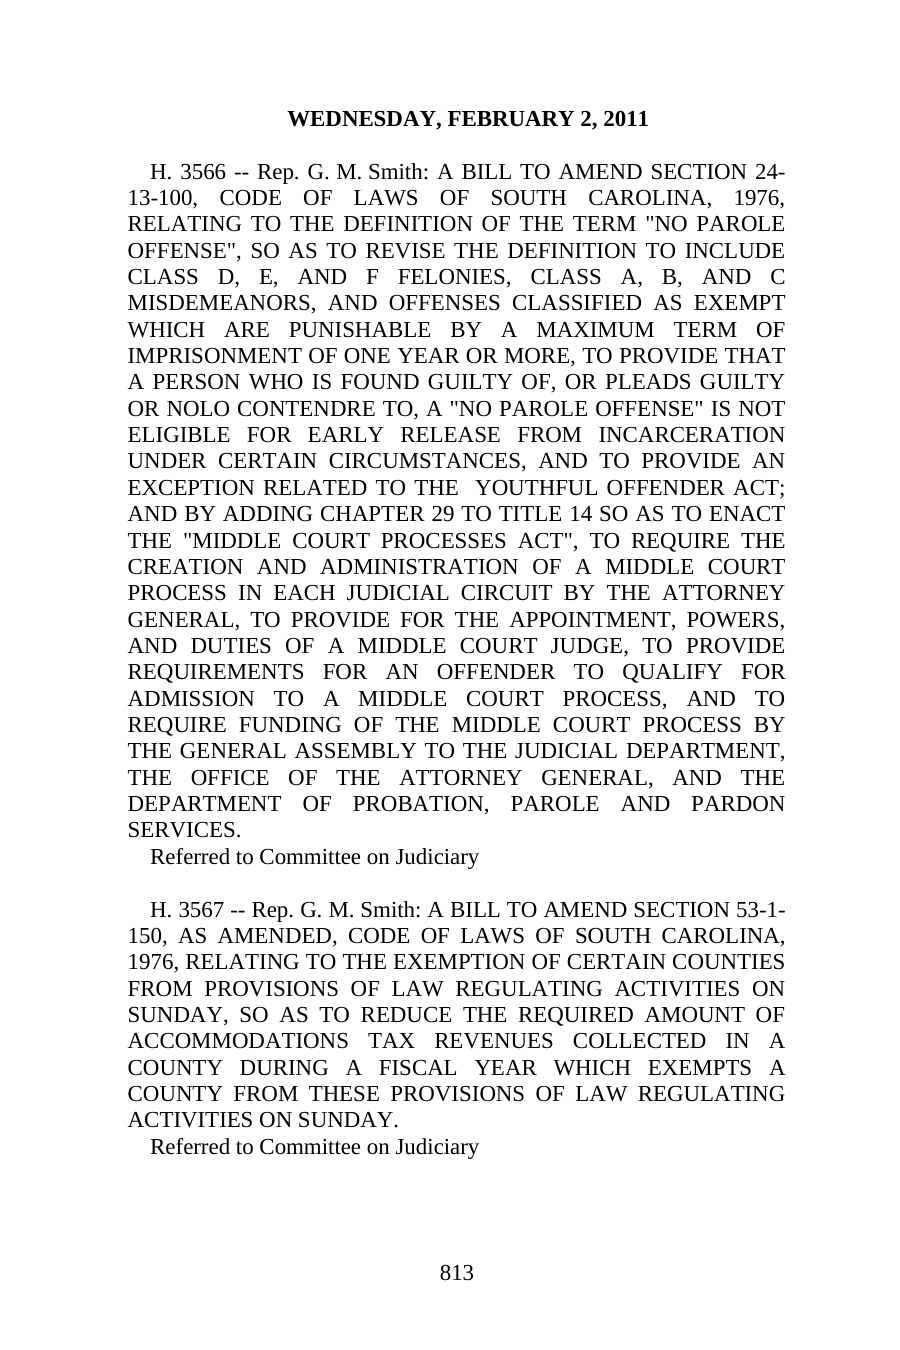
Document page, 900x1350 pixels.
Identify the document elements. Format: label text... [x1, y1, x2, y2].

text H. 3567 -- Rep. G. M. Smith: A BILL TO AMEND SECTION 53-1-150, AS AMENDED, CODE OF LAWS OF SOUTH CAROLINA, 1976, RELATING TO THE EXEMPTION OF CERTAIN COUNTIES FROM PROVISIONS OF LAW REGULATING ACTIVITIES ON SUNDAY, SO AS TO REDUCE THE REQUIRED AMOUNT OF ACCOMMODATIONS TAX REVENUES COLLECTED IN A COUNTY DURING A FISCAL YEAR WHICH EXEMPTS A COUNTY FROM THESE PROVISIONS OF LAW REGULATING ACTIVITIES ON SUNDAY. [127, 896, 786, 1133]
text Referred to Committee on Judiciary [127, 843, 786, 869]
text Referred to Committee on Judiciary [127, 1133, 786, 1159]
text H. 3566 -- Rep. G. M. Smith: A BILL TO AMEND SECTION 24-13-100, CODE OF LAWS OF SOUTH CAROLINA, 1976, RELATING TO THE DEFINITION OF THE TERM "NO PAROLE OFFENSE", SO AS TO REVISE THE DEFINITION TO INCLUDE CLASS D, E, AND F FELONIES, CLASS A, B, AND C MISDEMEANORS, AND OFFENSES CLASSIFIED AS EXEMPT WHICH ARE PUNISHABLE BY A MAXIMUM TERM OF IMPRISONMENT OF ONE YEAR OR MORE, TO PROVIDE THAT A PERSON WHO IS FOUND GUILTY OF, OR PLEADS GUILTY OR NOLO CONTENDRE TO, A "NO PAROLE OFFENSE" IS NOT ELIGIBLE FOR EARLY RELEASE FROM INCARCERATION UNDER CERTAIN CIRCUMSTANCES, AND TO PROVIDE AN EXCEPTION RELATED TO THE YOUTHFUL OFFENDER ACT; AND BY ADDING CHAPTER 29 TO TITLE 14 SO AS TO ENACT THE "MIDDLE COURT PROCESSES ACT", TO REQUIRE THE CREATION AND ADMINISTRATION OF A MIDDLE COURT PROCESS IN EACH JUDICIAL CIRCUIT BY THE ATTORNEY GENERAL, TO PROVIDE FOR THE APPOINTMENT, POWERS, AND DUTIES OF A MIDDLE COURT JUDGE, TO PROVIDE REQUIREMENTS FOR AN OFFENDER TO QUALIFY FOR ADMISSION TO A MIDDLE COURT PROCESS, AND TO REQUIRE FUNDING OF THE MIDDLE COURT PROCESS BY THE GENERAL ASSEMBLY TO THE JUDICIAL DEPARTMENT, THE OFFICE OF THE ATTORNEY GENERAL, AND THE DEPARTMENT OF PROBATION, PAROLE AND PARDON SERVICES. [127, 158, 786, 843]
